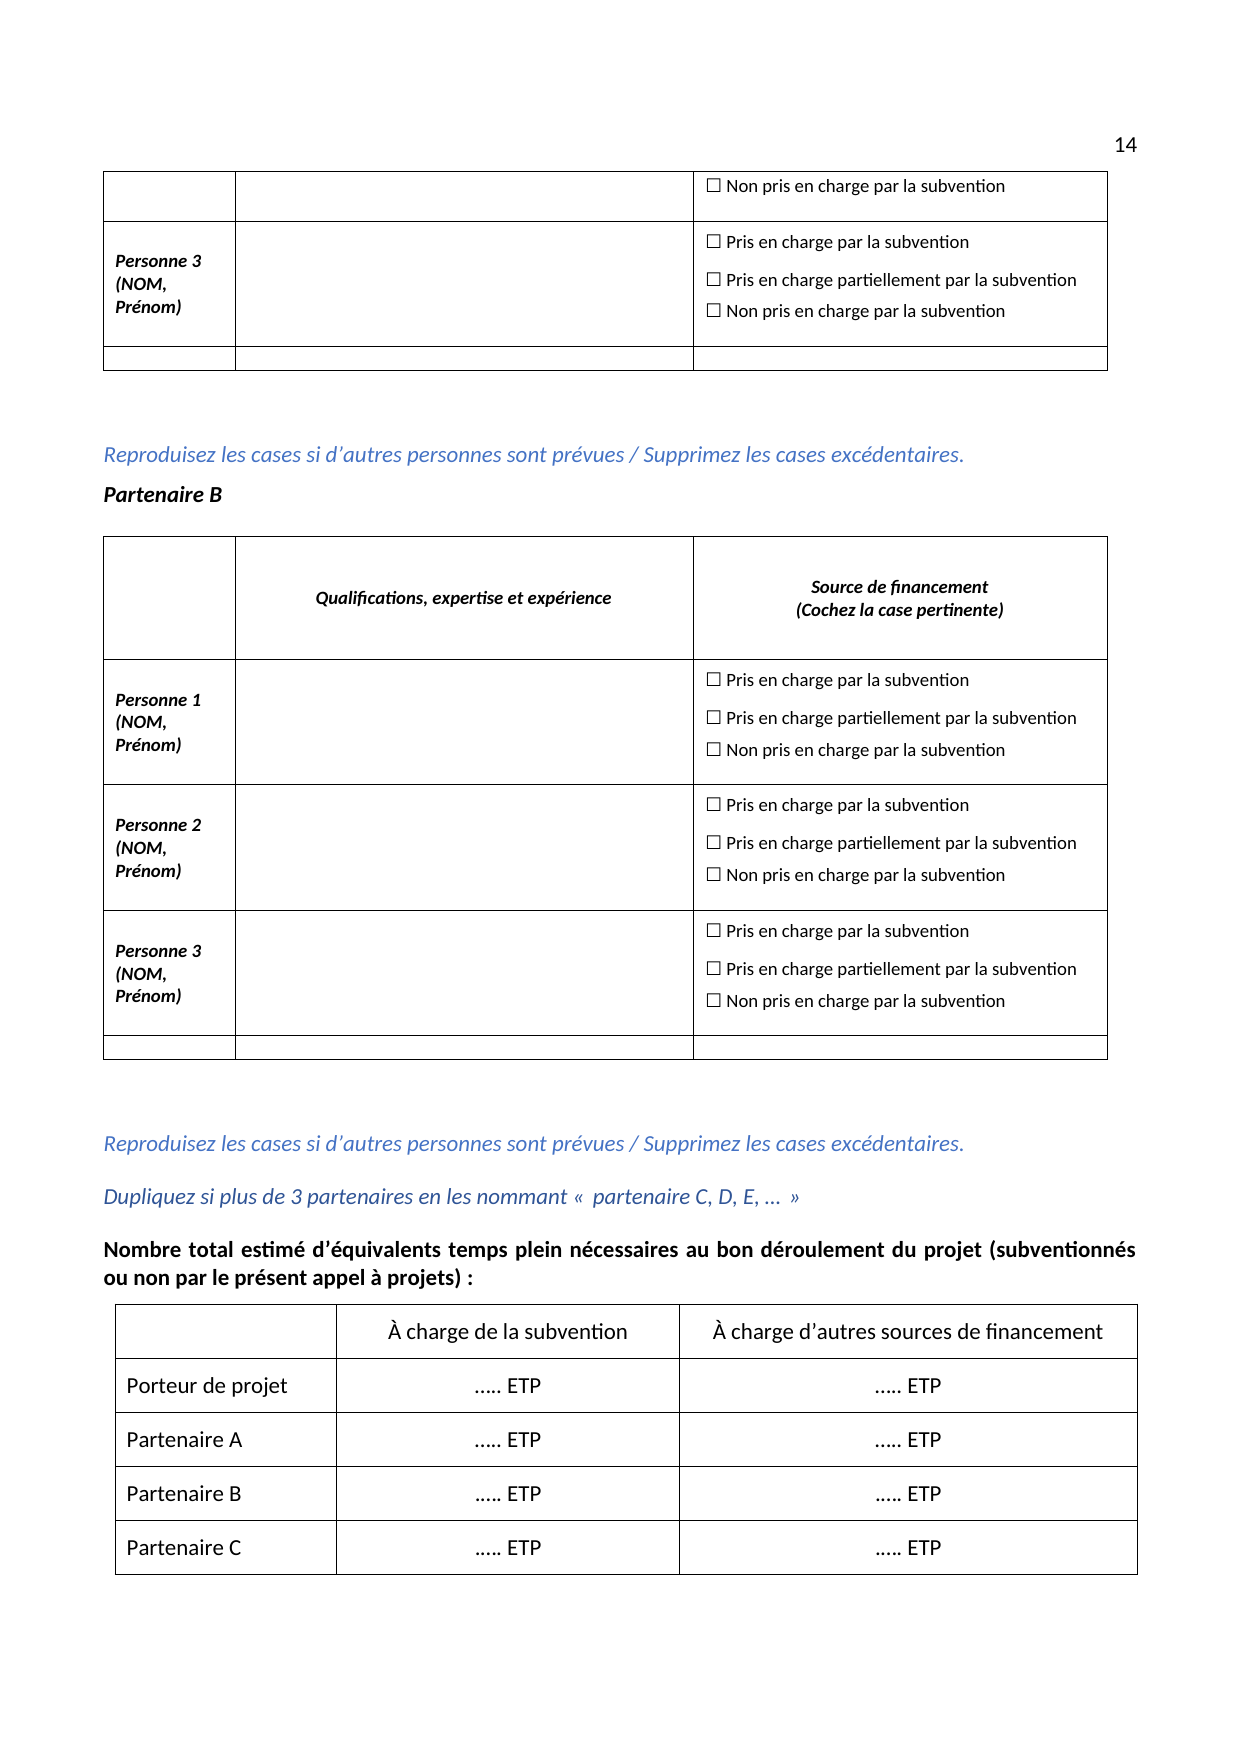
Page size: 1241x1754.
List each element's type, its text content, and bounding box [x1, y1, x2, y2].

table_cell [104, 1036, 235, 1059]
table_cell Porteur de projet [116, 1359, 336, 1412]
text Reproduisez les cases si d’autres personnes sont prévues / Supprimez les cases excédentaires. [103, 1129, 1137, 1157]
table_header À charge de la subvention [337, 1305, 679, 1358]
table_cell Pris en charge par la subvention Pris en charge partiellement par la subvention Non pris en charge par la subvention [694, 660, 1107, 784]
table_cell [236, 347, 693, 370]
table_header Qualifications, expertise et expérience [236, 537, 693, 659]
table_header [104, 537, 235, 659]
text Reproduisez les cases si d’autres personnes sont prévues / Supprimez les cases excédentaires. [103, 440, 1137, 468]
table_cell Personne 3 (NOM, Prénom) [104, 222, 235, 346]
table_cell ….. ETP [680, 1359, 1137, 1412]
table_cell Partenaire B [116, 1467, 336, 1520]
table_cell Personne 1 (NOM, Prénom) [104, 660, 235, 784]
table_cell [694, 1036, 1107, 1059]
table_cell [236, 222, 693, 346]
table_cell [236, 660, 693, 784]
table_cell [694, 172, 1107, 221]
table_cell .…. ETP [680, 1467, 1137, 1520]
text Partenaire B [103, 480, 1137, 508]
table_cell [236, 911, 693, 1035]
table_cell ….. ETP [337, 1359, 679, 1412]
text Dupliquez si plus de 3 partenaires en les nommant « partenaire C, D, E, … » [103, 1182, 1137, 1210]
table_cell Partenaire A [116, 1413, 336, 1466]
table_cell [694, 347, 1107, 370]
table_cell [104, 347, 235, 370]
table_cell .…. ETP [680, 1521, 1137, 1574]
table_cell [694, 222, 1107, 346]
table_cell Personne 2 (NOM, Prénom) [104, 785, 235, 910]
table_cell ….. ETP [680, 1413, 1137, 1466]
table_cell Partenaire C [116, 1521, 336, 1574]
table_cell .…. ETP [337, 1521, 679, 1574]
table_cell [104, 172, 235, 221]
table_cell ….. ETP [337, 1413, 679, 1466]
table_cell [236, 785, 693, 910]
table_cell Pris en charge par la subvention Pris en charge partiellement par la subvention Non pris en charge par la subvention [694, 911, 1107, 1035]
table_cell [236, 172, 693, 221]
text Nombre total estimé d’équivalents temps plein nécessaires au bon déroulement du projet (subventionnés ou non par le présent appel à projets) : [103, 1235, 1137, 1291]
table_header À charge d’autres sources de financement [680, 1305, 1137, 1358]
table_cell Pris en charge par la subvention Pris en charge partiellement par la subvention Non pris en charge par la subvention [694, 785, 1107, 910]
table_cell .…. ETP [337, 1467, 679, 1520]
table_cell [236, 1036, 693, 1059]
table_header [116, 1305, 336, 1358]
table_header Source de financement (Cochez la case pertinente) [694, 537, 1107, 659]
table_cell Personne 3 (NOM, Prénom) [104, 911, 235, 1035]
